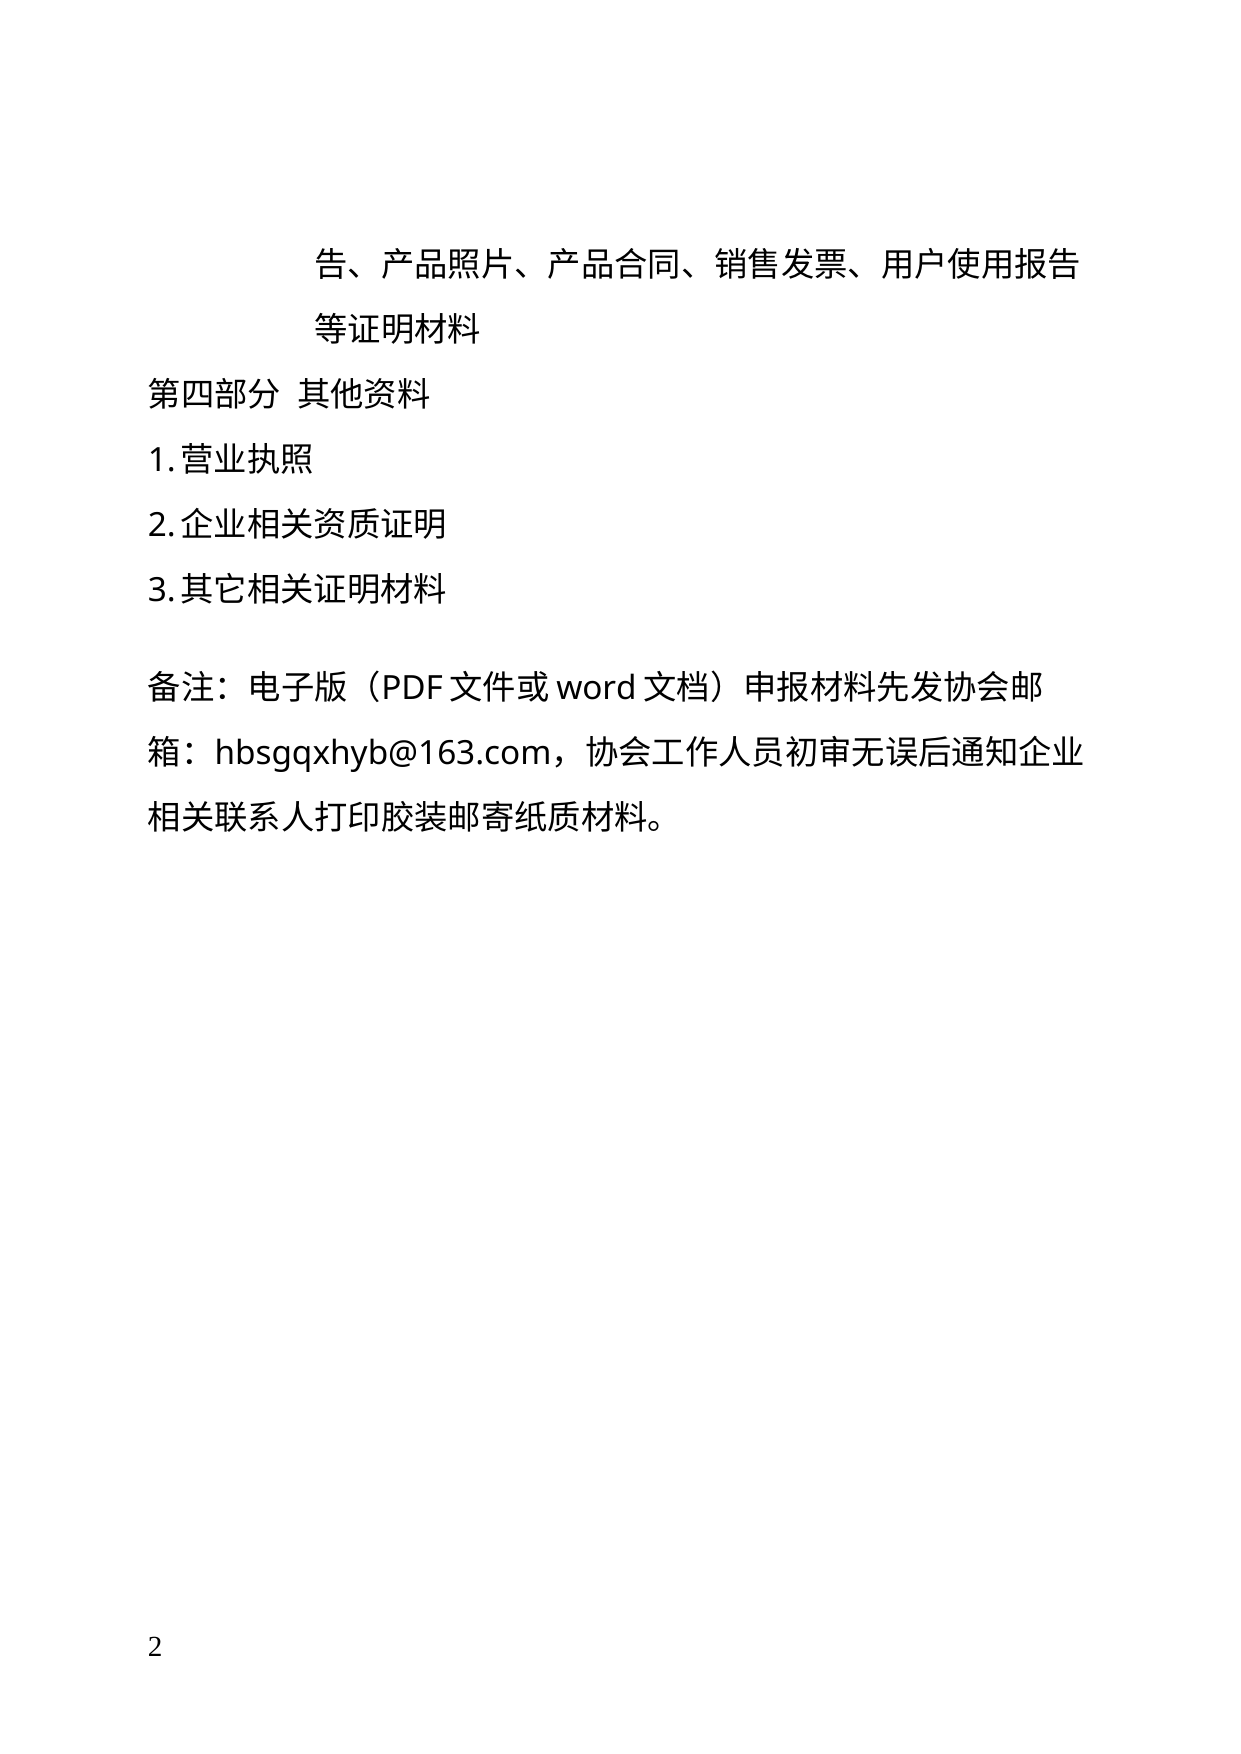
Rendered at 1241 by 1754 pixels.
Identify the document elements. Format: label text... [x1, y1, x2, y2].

list 备注：电子版（PDF文件或word文档）申报材料先发协会邮箱：hbsgqxhyb@163.com，协会工作人员初审无误后通知企业相关联系人打印胶装邮寄纸质材料。 [148, 652, 1093, 847]
list 营业执照 [148, 425, 1093, 490]
list 企业相关资质证明 [148, 490, 1093, 555]
list 其他资料 [148, 360, 1093, 425]
list 其它相关证明材料 [148, 555, 1093, 620]
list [314, 230, 1093, 360]
